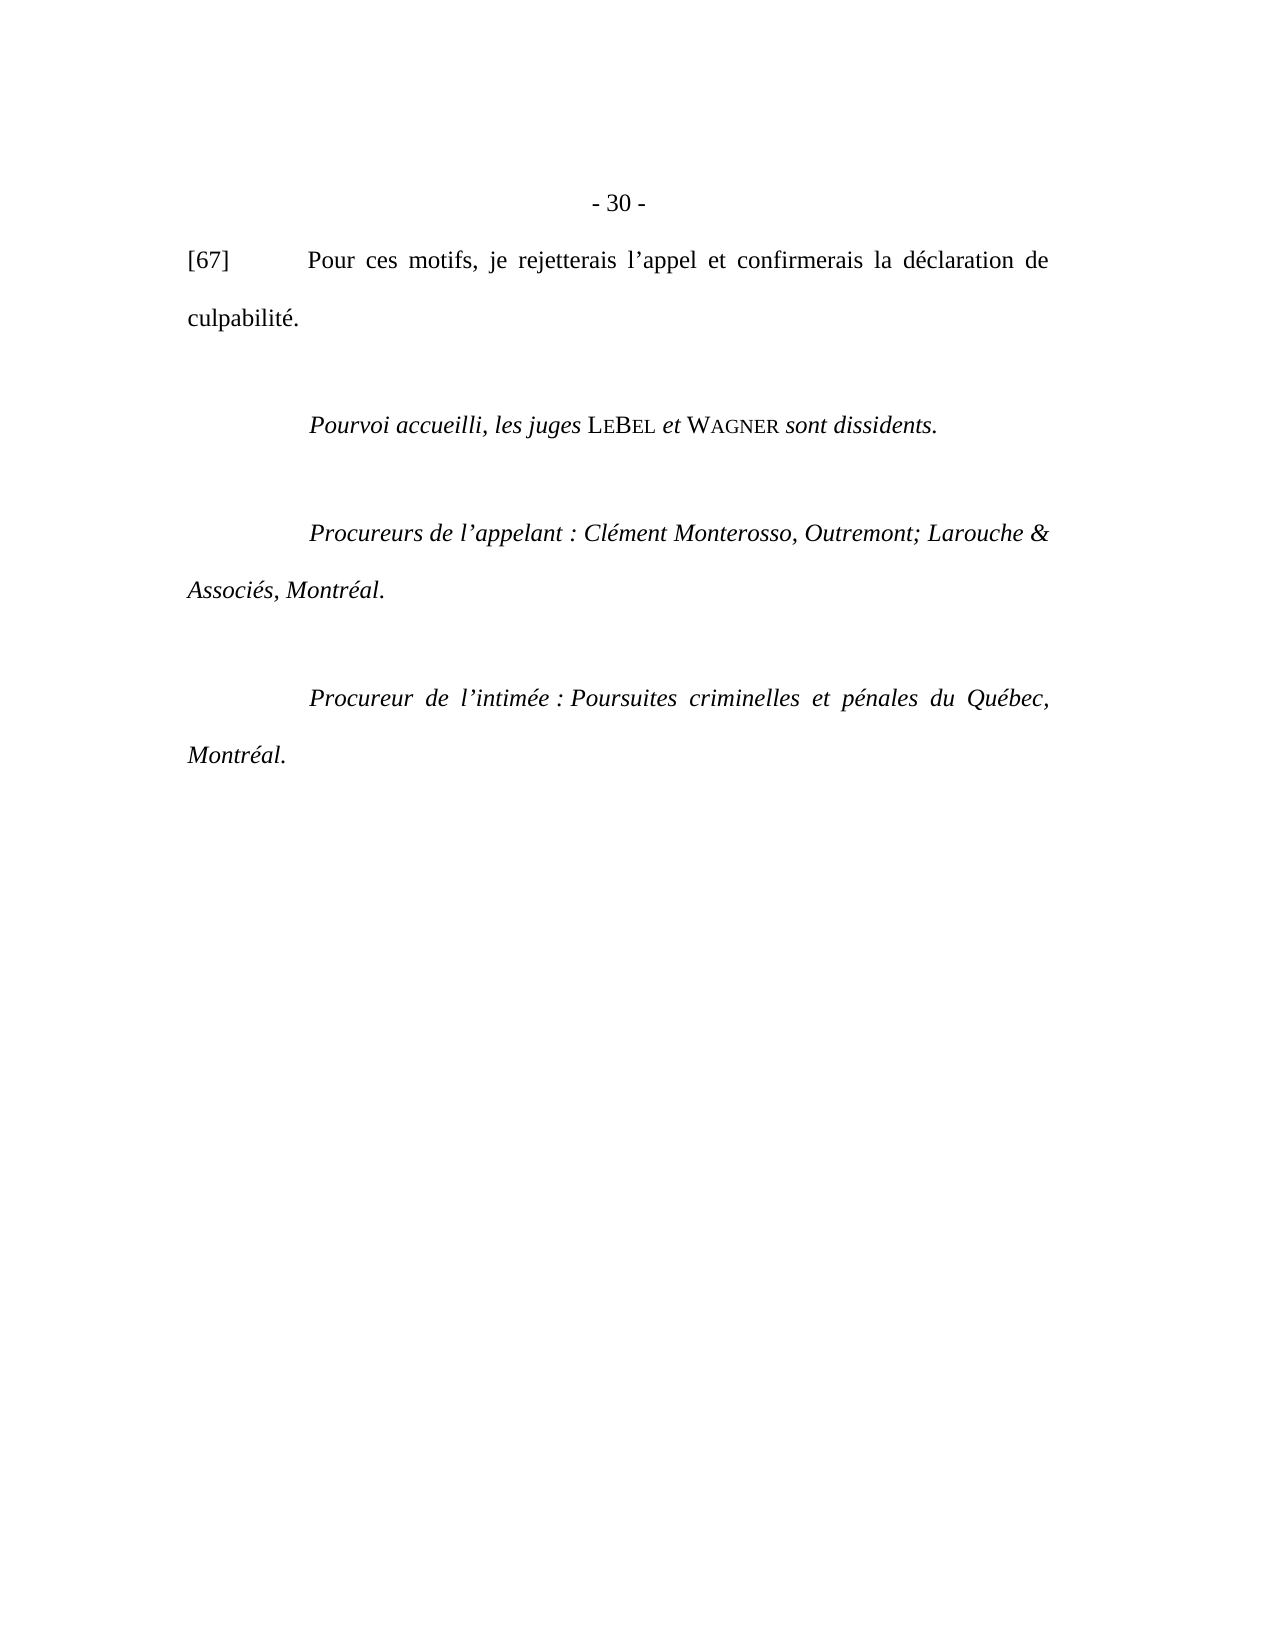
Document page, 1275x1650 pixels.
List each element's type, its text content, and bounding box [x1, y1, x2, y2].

text Procureur de l’intimée : Poursuites criminelles et pénales du Québec, Montréal. [187, 683, 1050, 769]
text Procureurs de l’appelant : Clément Monterosso, Outremont; Larouche & Associés, Montréal. [187, 518, 1050, 604]
text Pourvoi accueilli, les juges LeBel et Wagner sont dissidents. [187, 410, 1050, 439]
text Pour ces motifs, je rejetterais l’appel et confirmerais la déclaration de culpabilité. [187, 245, 1050, 331]
